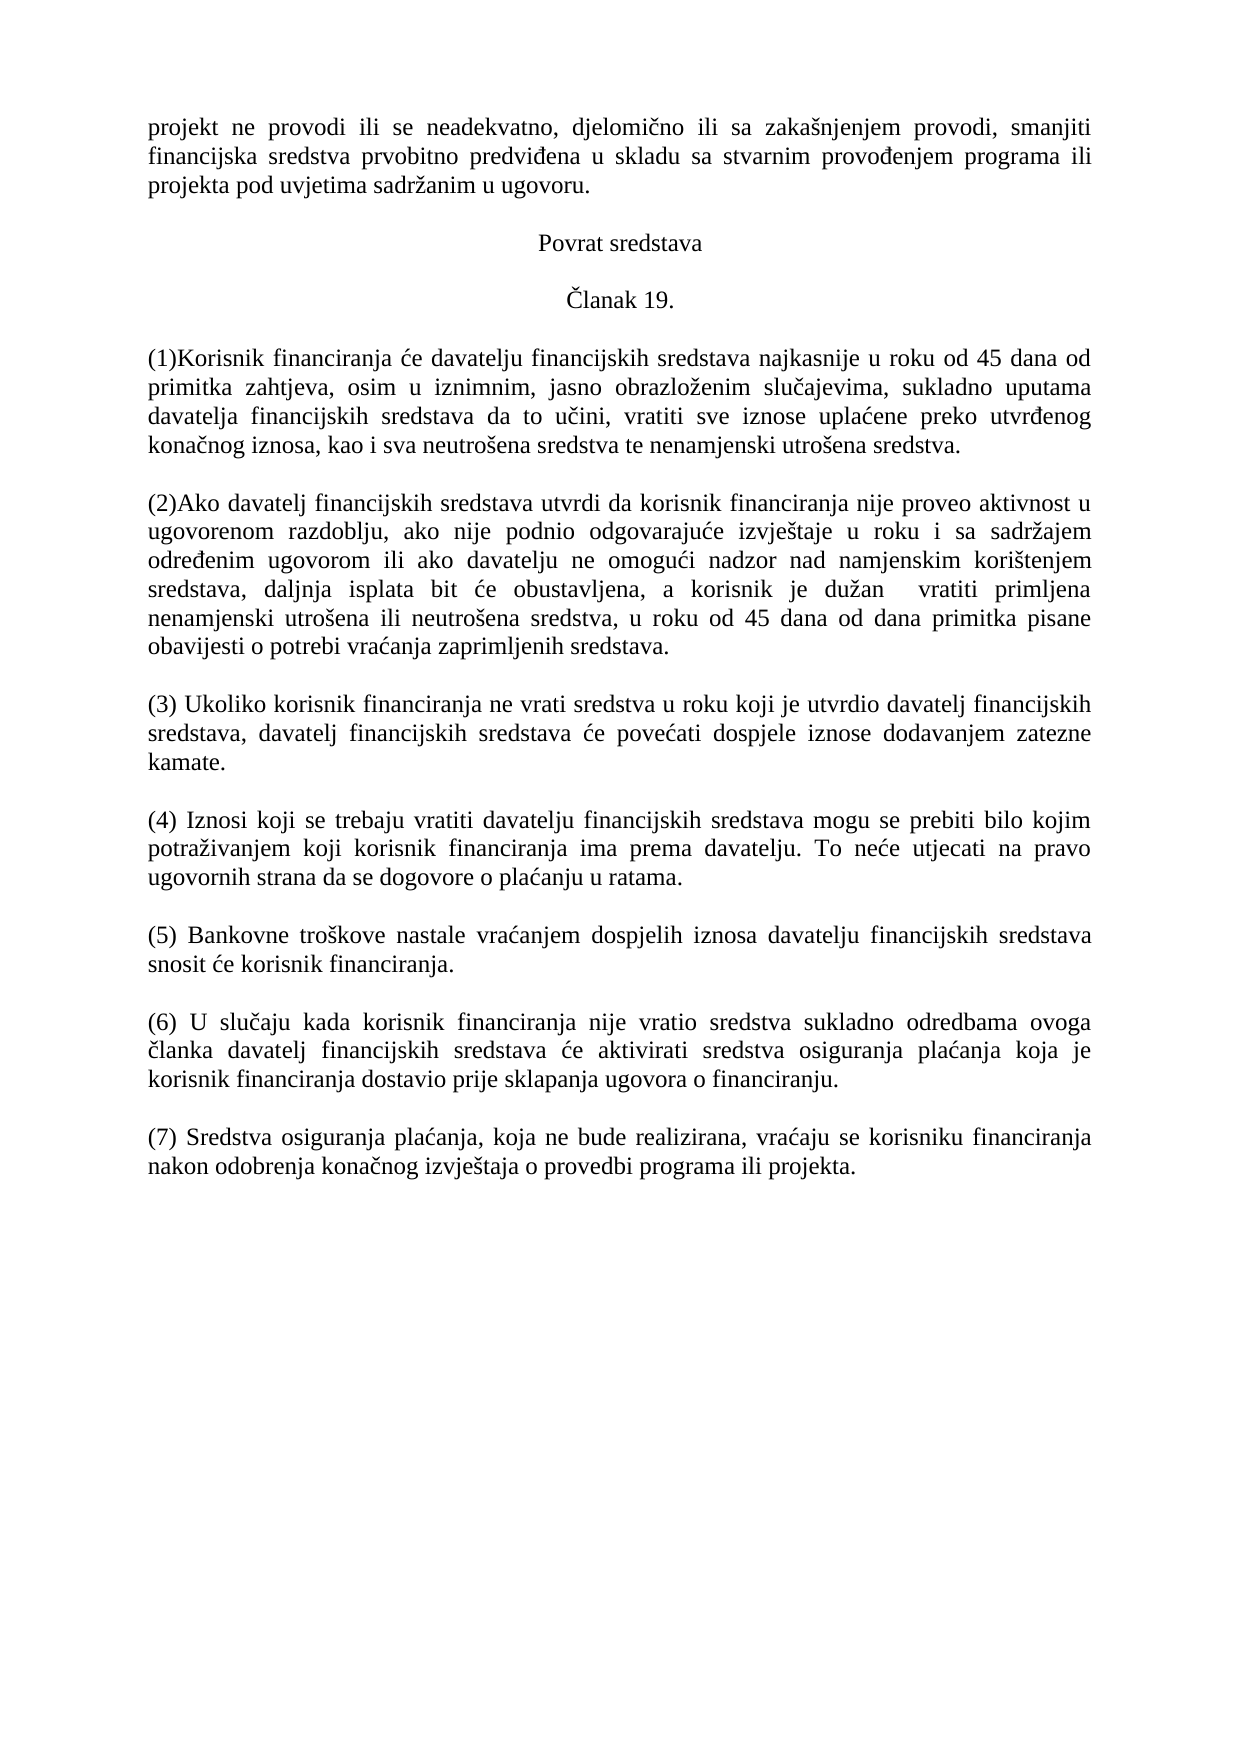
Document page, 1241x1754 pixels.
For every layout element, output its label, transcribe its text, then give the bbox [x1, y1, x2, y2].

text (2)Ako davatelj financijskih sredstava utvrdi da korisnik financiranja nije proveo aktivnost u ugovorenom razdoblju, ako nije podnio odgovarajuće izvještaje u roku i sa sadržajem određenim ugovorom ili ako davatelju ne omogući nadzor nad namjenskim korištenjem sredstava, daljnja isplata bit će obustavljena, a korisnik je dužan vratiti primljena nenamjenski utrošena ili neutrošena sredstva, u roku od 45 dana od dana primitka pisane obavijesti o potrebi vraćanja zaprimljenih sredstava. [148, 488, 1092, 660]
text (1)Korisnik financiranja će davatelju financijskih sredstava najkasnije u roku od 45 dana od primitka zahtjeva, osim u iznimnim, jasno obrazloženim slučajevima, sukladno uputama davatelja financijskih sredstava da to učini, vratiti sve iznose uplaćene preko utvrđenog konačnog iznosa, kao i sva neutrošena sredstva te nenamjenski utrošena sredstva. [148, 343, 1092, 458]
text (7) Sredstva osiguranja plaćanja, koja ne bude realizirana, vraćaju se korisniku financiranja nakon odobrenja konačnog izvještaja o provedbi programa ili projekta. [148, 1122, 1092, 1180]
text (3) Ukoliko korisnik financiranja ne vrati sredstva u roku koji je utvrdio davatelj financijskih sredstava, davatelj financijskih sredstava će povećati dospjele iznose dodavanjem zatezne kamate. [148, 689, 1092, 776]
text Povrat sredstava [148, 228, 1092, 256]
text (5) Bankovne troškove nastale vraćanjem dospjelih iznosa davatelju financijskih sredstava snosit će korisnik financiranja. [148, 920, 1092, 978]
text Članak 19. [148, 286, 1092, 314]
text (6) U slučaju kada korisnik financiranja nije vratio sredstva sukladno odredbama ovoga članka davatelj financijskih sredstava će aktivirati sredstva osiguranja plaćanja koja je korisnik financiranja dostavio prije sklapanja ugovora o financiranju. [148, 1007, 1092, 1093]
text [148, 112, 1092, 198]
text (4) Iznosi koji se trebaju vratiti davatelju financijskih sredstava mogu se prebiti bilo kojim potraživanjem koji korisnik financiranja ima prema davatelju. To neće utjecati na pravo ugovornih strana da se dogovore o plaćanju u ratama. [148, 805, 1092, 891]
